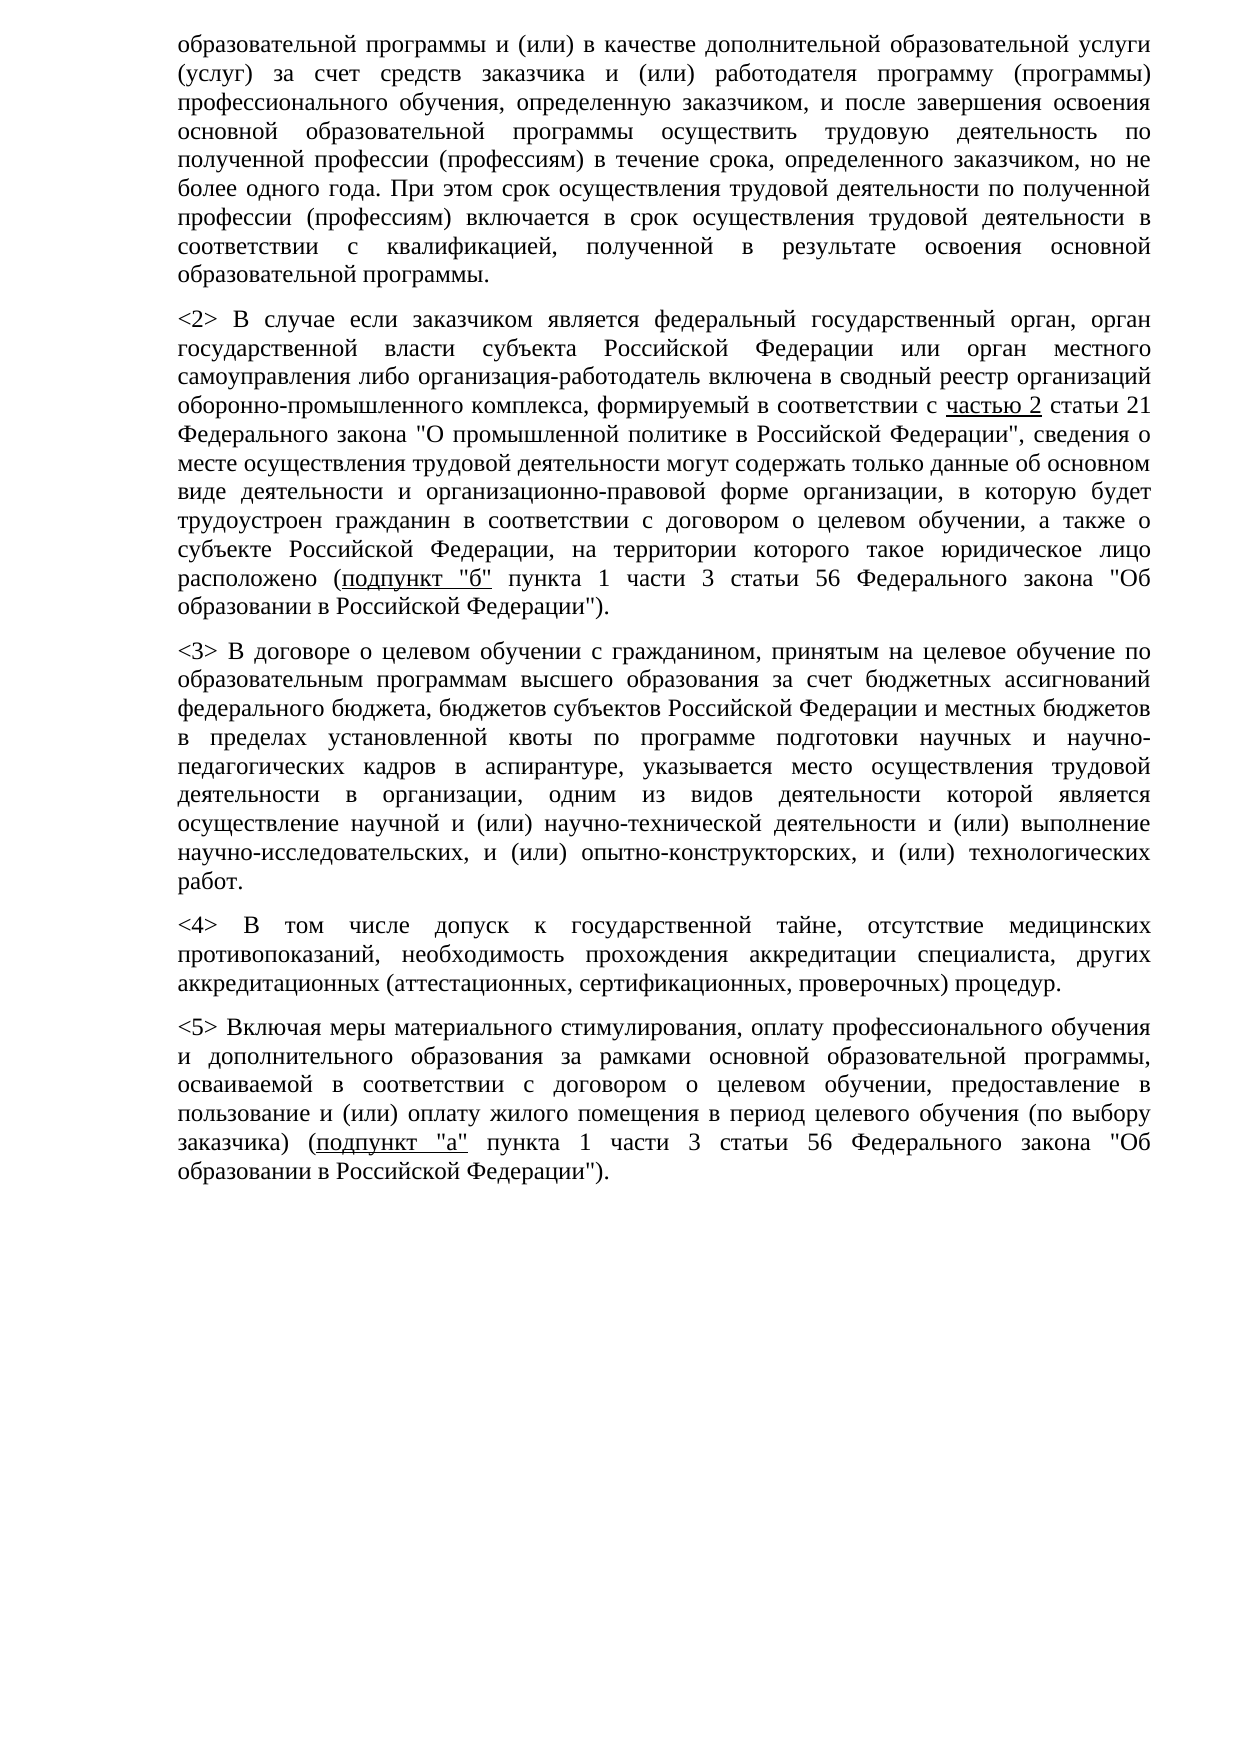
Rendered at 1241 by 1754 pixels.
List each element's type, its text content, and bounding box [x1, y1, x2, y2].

text <4> В том числе допуск к государственной тайне, отсутствие медицинских противопоказаний, необходимость прохождения аккредитации специалиста, других аккредитационных (аттестационных, сертификационных, проверочных) процедур. [177, 910, 1152, 996]
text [177, 29, 1152, 288]
text <5> Включая меры материального стимулирования, оплату профессионального обучения и дополнительного образования за рамками основной образовательной программы, осваиваемой в соответствии с договором о целевом обучении, предоставление в пользование и (или) оплату жилого помещения в период целевого обучения (по выбору заказчика) (подпункт "а" пункта 1 части 3 статьи 56 Федерального закона "Об образовании в Российской Федерации"). [177, 1012, 1152, 1184]
text <3> В договоре о целевом обучении с гражданином, принятым на целевое обучение по образовательным программам высшего образования за счет бюджетных ассигнований федерального бюджета, бюджетов субъектов Российской Федерации и местных бюджетов в пределах установленной квоты по программе подготовки научных и научно-педагогических кадров в аспирантуре, указывается место осуществления трудовой деятельности в организации, одним из видов деятельности которой является осуществление научной и (или) научно-технической деятельности и (или) выполнение научно-исследовательских, и (или) опытно-конструкторских, и (или) технологических работ. [177, 636, 1152, 894]
text <2> В случае если заказчиком является федеральный государственный орган, орган государственной власти субъекта Российской Федерации или орган местного самоуправления либо организация-работодатель включена в сводный реестр организаций оборонно-промышленного комплекса, формируемый в соответствии с частью 2 статьи 21 Федерального закона "О промышленной политике в Российской Федерации", сведения о месте осуществления трудовой деятельности могут содержать только данные об основном виде деятельности и организационно-правовой форме организации, в которую будет трудоустроен гражданин в соответствии с договором о целевом обучении, а также о субъекте Российской Федерации, на территории которого такое юридическое лицо расположено (подпункт "б" пункта 1 части 3 статьи 56 Федерального закона "Об образовании в Российской Федерации"). [177, 304, 1152, 620]
